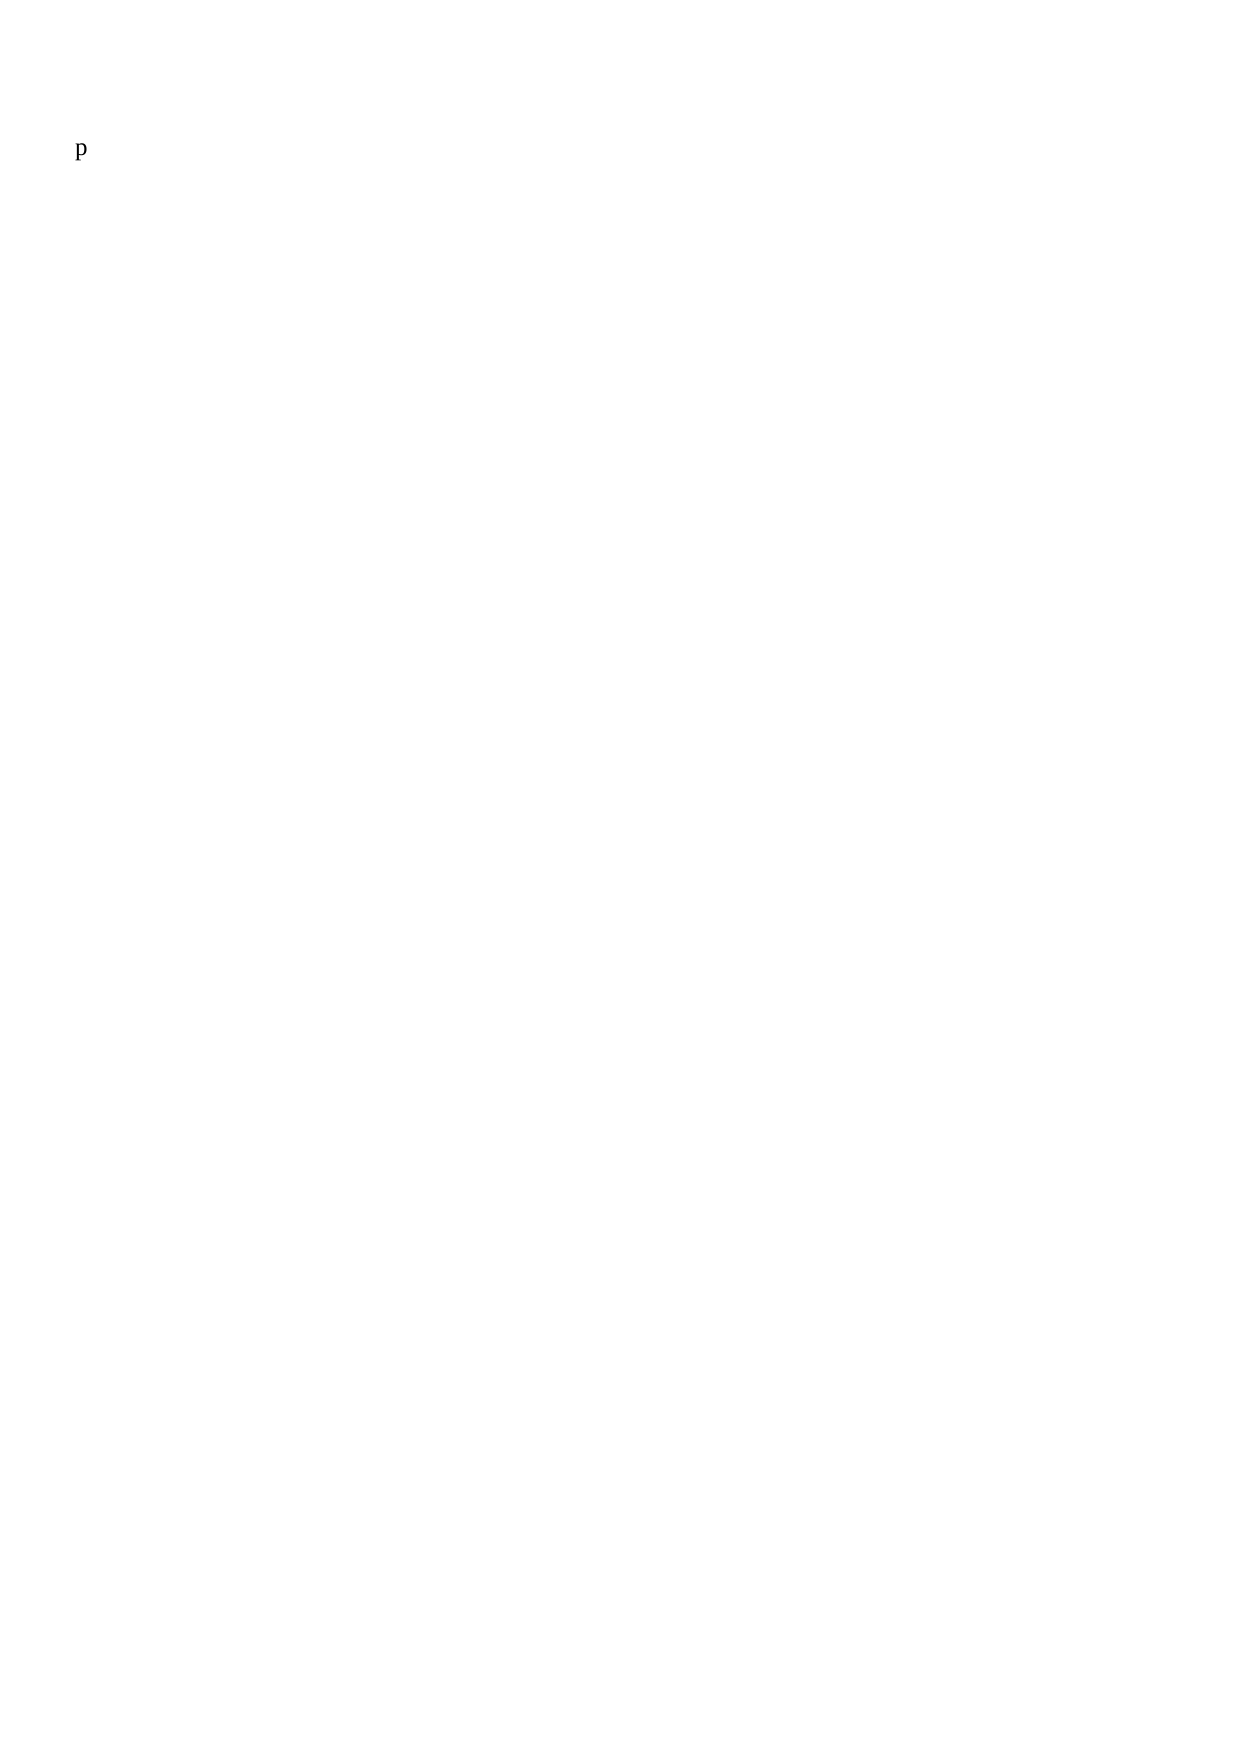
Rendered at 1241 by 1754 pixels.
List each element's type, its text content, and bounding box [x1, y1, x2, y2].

text p [75, 132, 1165, 161]
